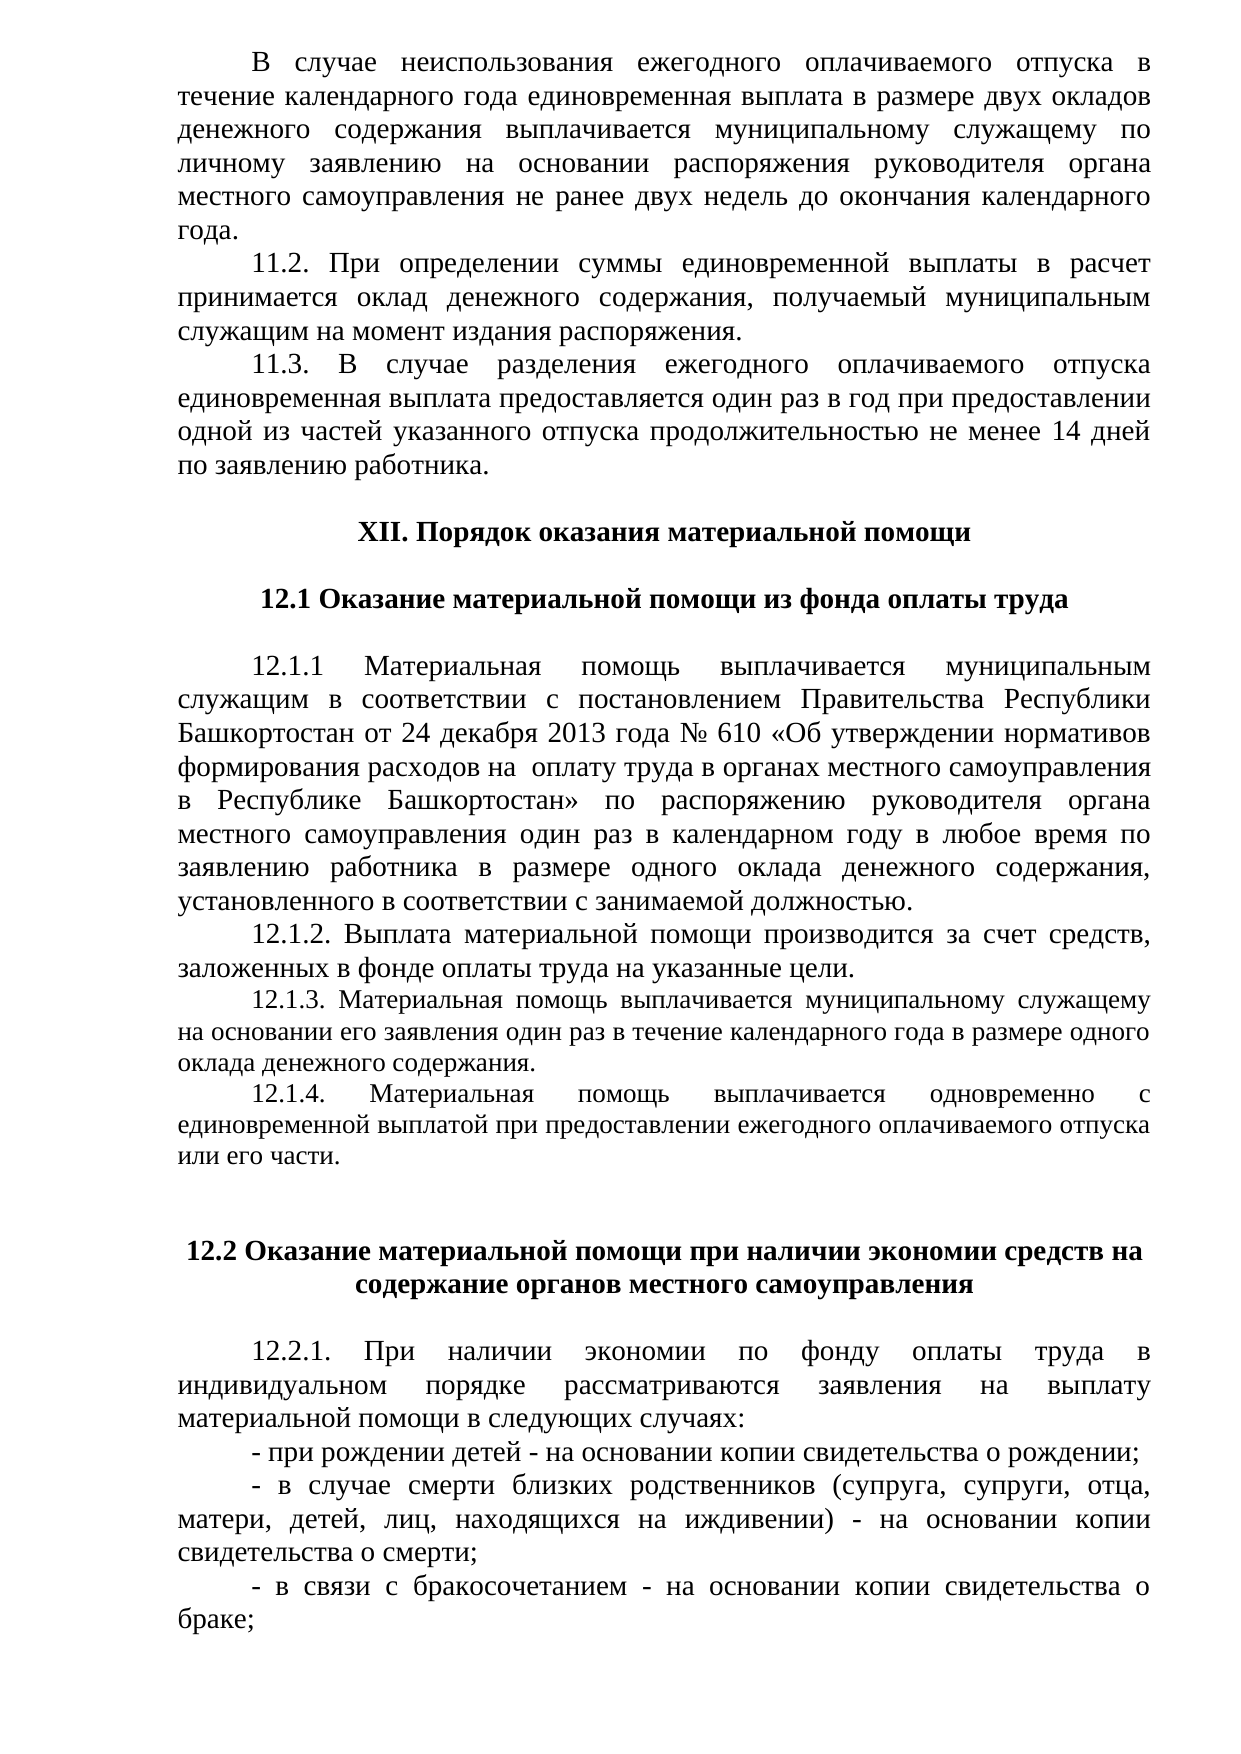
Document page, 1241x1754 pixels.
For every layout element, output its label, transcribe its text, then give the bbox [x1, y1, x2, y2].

text 12.1 Оказание материальной помощи из фонда оплаты труда [177, 581, 1152, 614]
text 12.1.2. Выплата материальной помощи производится за счет средств, заложенных в фонде оплаты труда на указанные цели. [177, 916, 1152, 983]
text 12.1.3. Материальная помощь выплачивается муниципальному служащему на основании его заявления один раз в течение календарного года в размере одного оклада денежного содержания. [177, 983, 1152, 1077]
text 12.2 Оказание материальной помощи при наличии экономии средств на содержание органов местного самоуправления [177, 1233, 1152, 1300]
text 12.1.4. Материальная помощь выплачивается одновременно с единовременной выплатой при предоставлении ежегодного оплачиваемого отпуска или его части. [177, 1077, 1152, 1170]
text 12.1.1 Материальная помощь выплачивается муниципальным служащим в соответствии с постановлением Правительства Республики Башкортостан от 24 декабря 2013 года № 610 «Об утверждении нормативов формирования расходов на оплату труда в органах местного самоуправления в Республике Башкортостан» по распоряжению руководителя органа местного самоуправления один раз в календарном году в любое время по заявлению работника в размере одного оклада денежного содержания, установленного в соответствии с занимаемой должностью. [177, 648, 1152, 916]
text 11.2. При определении суммы единовременной выплаты в расчет принимается оклад денежного содержания, получаемый муниципальным служащим на момент издания распоряжения. [177, 246, 1152, 346]
text XII. Порядок оказания материальной помощи [177, 514, 1152, 547]
text В случае неиспользования ежегодного оплачиваемого отпуска в течение календарного года единовременная выплата в размере двух окладов денежного содержания выплачивается муниципальному служащему по личному заявлению на основании распоряжения руководителя органа местного самоуправления не ранее двух недель до окончания календарного года. [177, 44, 1152, 246]
text 11.3. В случае разделения ежегодного оплачиваемого отпуска единовременная выплата предоставляется один раз в год при предоставлении одной из частей указанного отпуска продолжительностью не менее 14 дней по заявлению работника. [177, 346, 1152, 480]
text 12.2.1. При наличии экономии по фонду оплаты труда в индивидуальном порядке рассматриваются заявления на выплату материальной помощи в следующих случаях: [177, 1333, 1152, 1434]
text - в связи с бракосочетанием - на основании копии свидетельства о браке; [177, 1568, 1152, 1635]
text - в случае смерти близких родственников (супруга, супруги, отца, матери, детей, лиц, находящихся на иждивении) - на основании копии свидетельства о смерти; [177, 1467, 1152, 1568]
text - при рождении детей - на основании копии свидетельства о рождении; [177, 1434, 1152, 1467]
